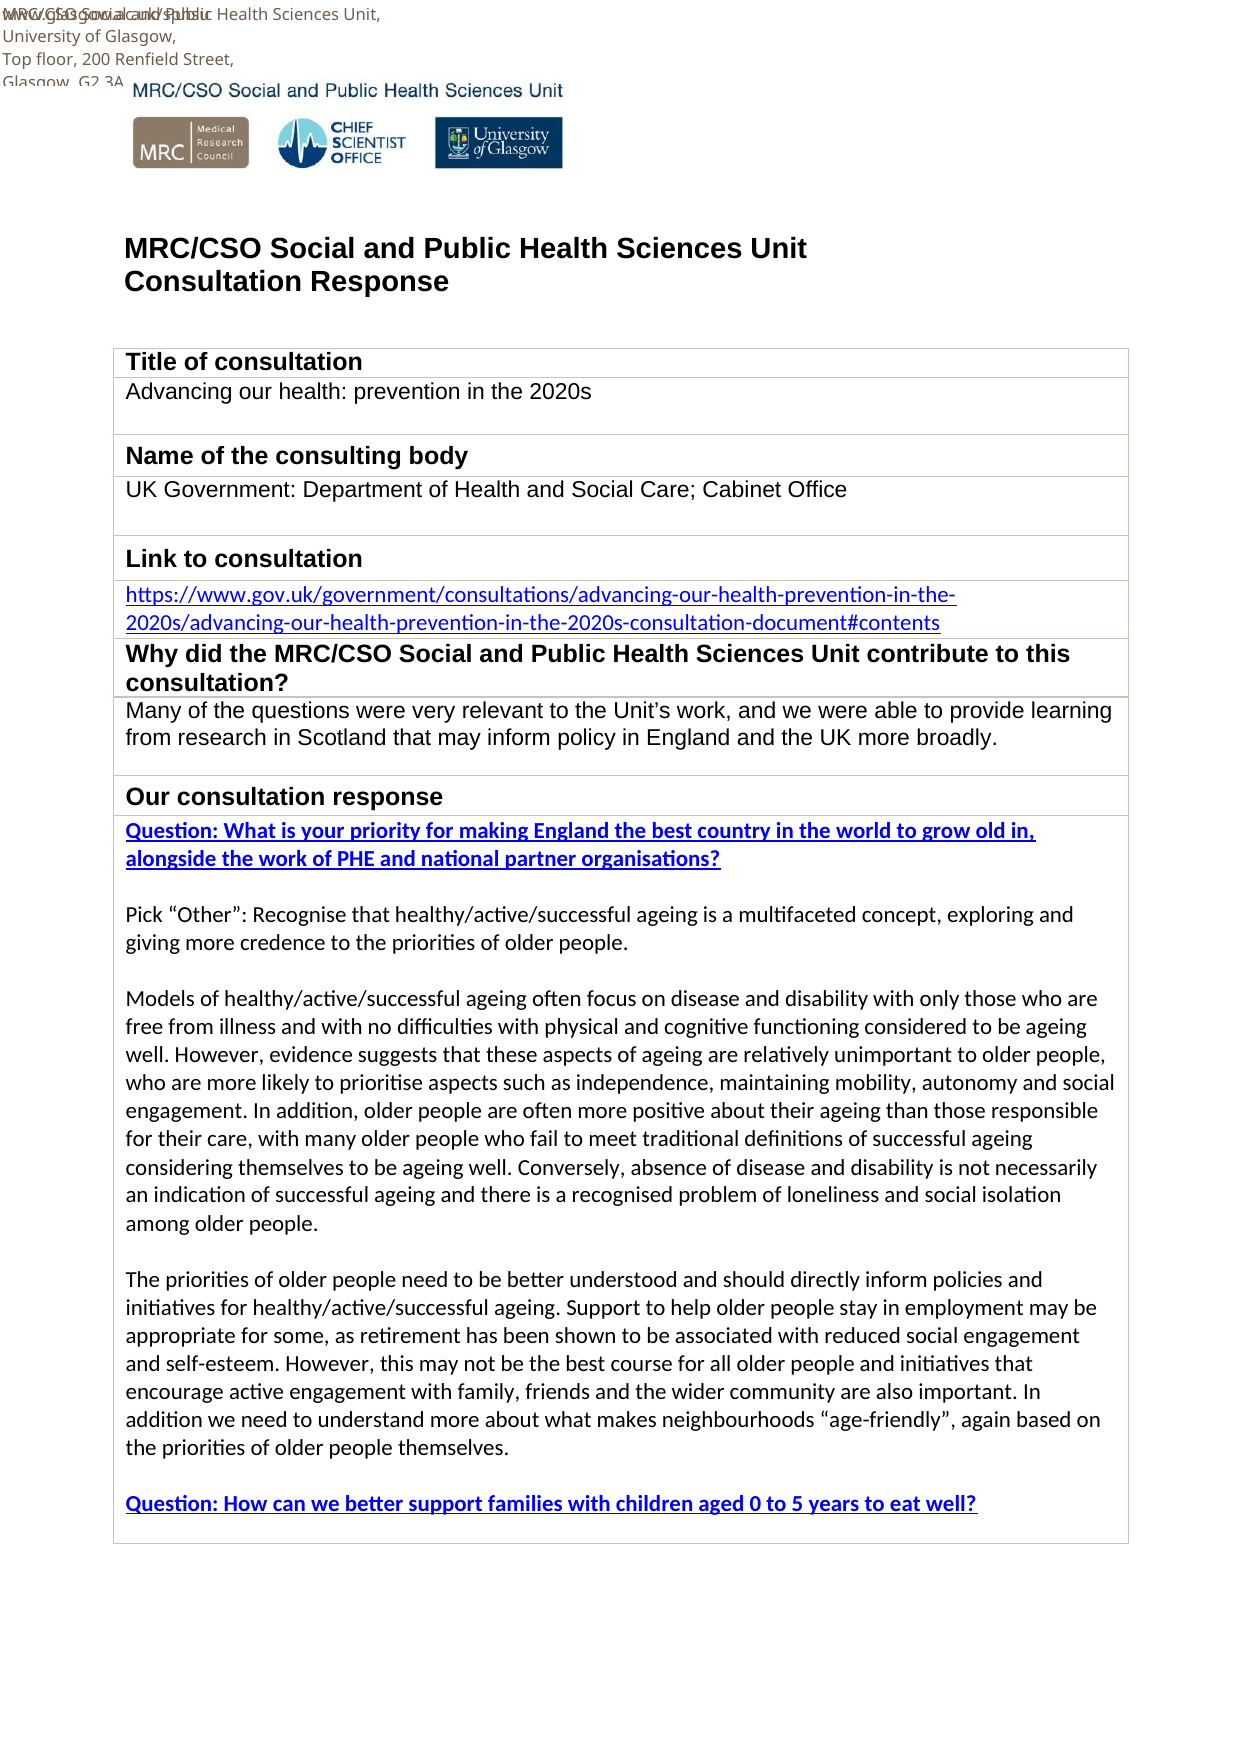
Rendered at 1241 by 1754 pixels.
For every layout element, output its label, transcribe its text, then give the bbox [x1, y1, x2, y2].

table_cell Why did the MRC/CSO Social and Public Health Sciences Unit contribute to this consultation? [114, 639, 1128, 696]
table_cell Name of the consulting body [114, 435, 1128, 476]
table_cell Question: What is your priority for making England the best country in the world to grow old in, alongside the work of PHE and national partner organisations? Pick “Other”: Recognise that healthy/active/successful ageing is a multifaceted concept, exploring and giving more credence to the priorities of older people. Models of healthy/active/successful ageing often focus on disease and disability with only those who are free from illness and with no difficulties with physical and cognitive functioning considered to be ageing well. However, evidence suggests that these aspects of ageing are relatively unimportant to older people, who are more likely to prioritise aspects such as independence, maintaining mobility, autonomy and social engagement. In addition, older people are often more positive about their ageing than those responsible for their care, with many older people who fail to meet traditional definitions of successful ageing considering themselves to be ageing well. Conversely, absence of disease and disability is not necessarily an indication of successful ageing and there is a recognised problem of loneliness and social isolation among older people. The priorities of older people need to be better understood and should directly inform policies and initiatives for healthy/active/successful ageing. Support to help older people stay in employment may be appropriate for some, as retirement has been shown to be associated with reduced social engagement and self-esteem. However, this may not be the best course for all older people and initiatives that encourage active engagement with family, friends and the wider community are also important. In addition we need to understand more about what makes neighbourhoods “age-friendly”, again based on the priorities of older people themselves. Question: How can we better support families with children aged 0 to 5 years to eat well? [114, 816, 1128, 1543]
table_cell Link to consultation [114, 536, 1128, 579]
text MRC/CSO Social and Public Health Sciences Unit Consultation Response [124, 231, 809, 298]
table_cell Our consultation response [114, 776, 1128, 815]
picture [124, 72, 568, 169]
table_cell UK Government: Department of Health and Social Care; Cabinet Office [114, 477, 1128, 535]
table_header Title of consultation [114, 349, 1128, 377]
table_cell Many of the questions were very relevant to the Unit’s work, and we were able to provide learning from research in Scotland that may inform policy in England and the UK more broadly. [114, 698, 1128, 775]
table_cell https://www.gov.uk/government/consultations/advancing-our-health-prevention-in-the- 2020s/advancing-our-health-prevention-in-the-2020s-consultation-document#contents [114, 581, 1128, 638]
table_cell Advancing our health: prevention in the 2020s [114, 378, 1128, 434]
